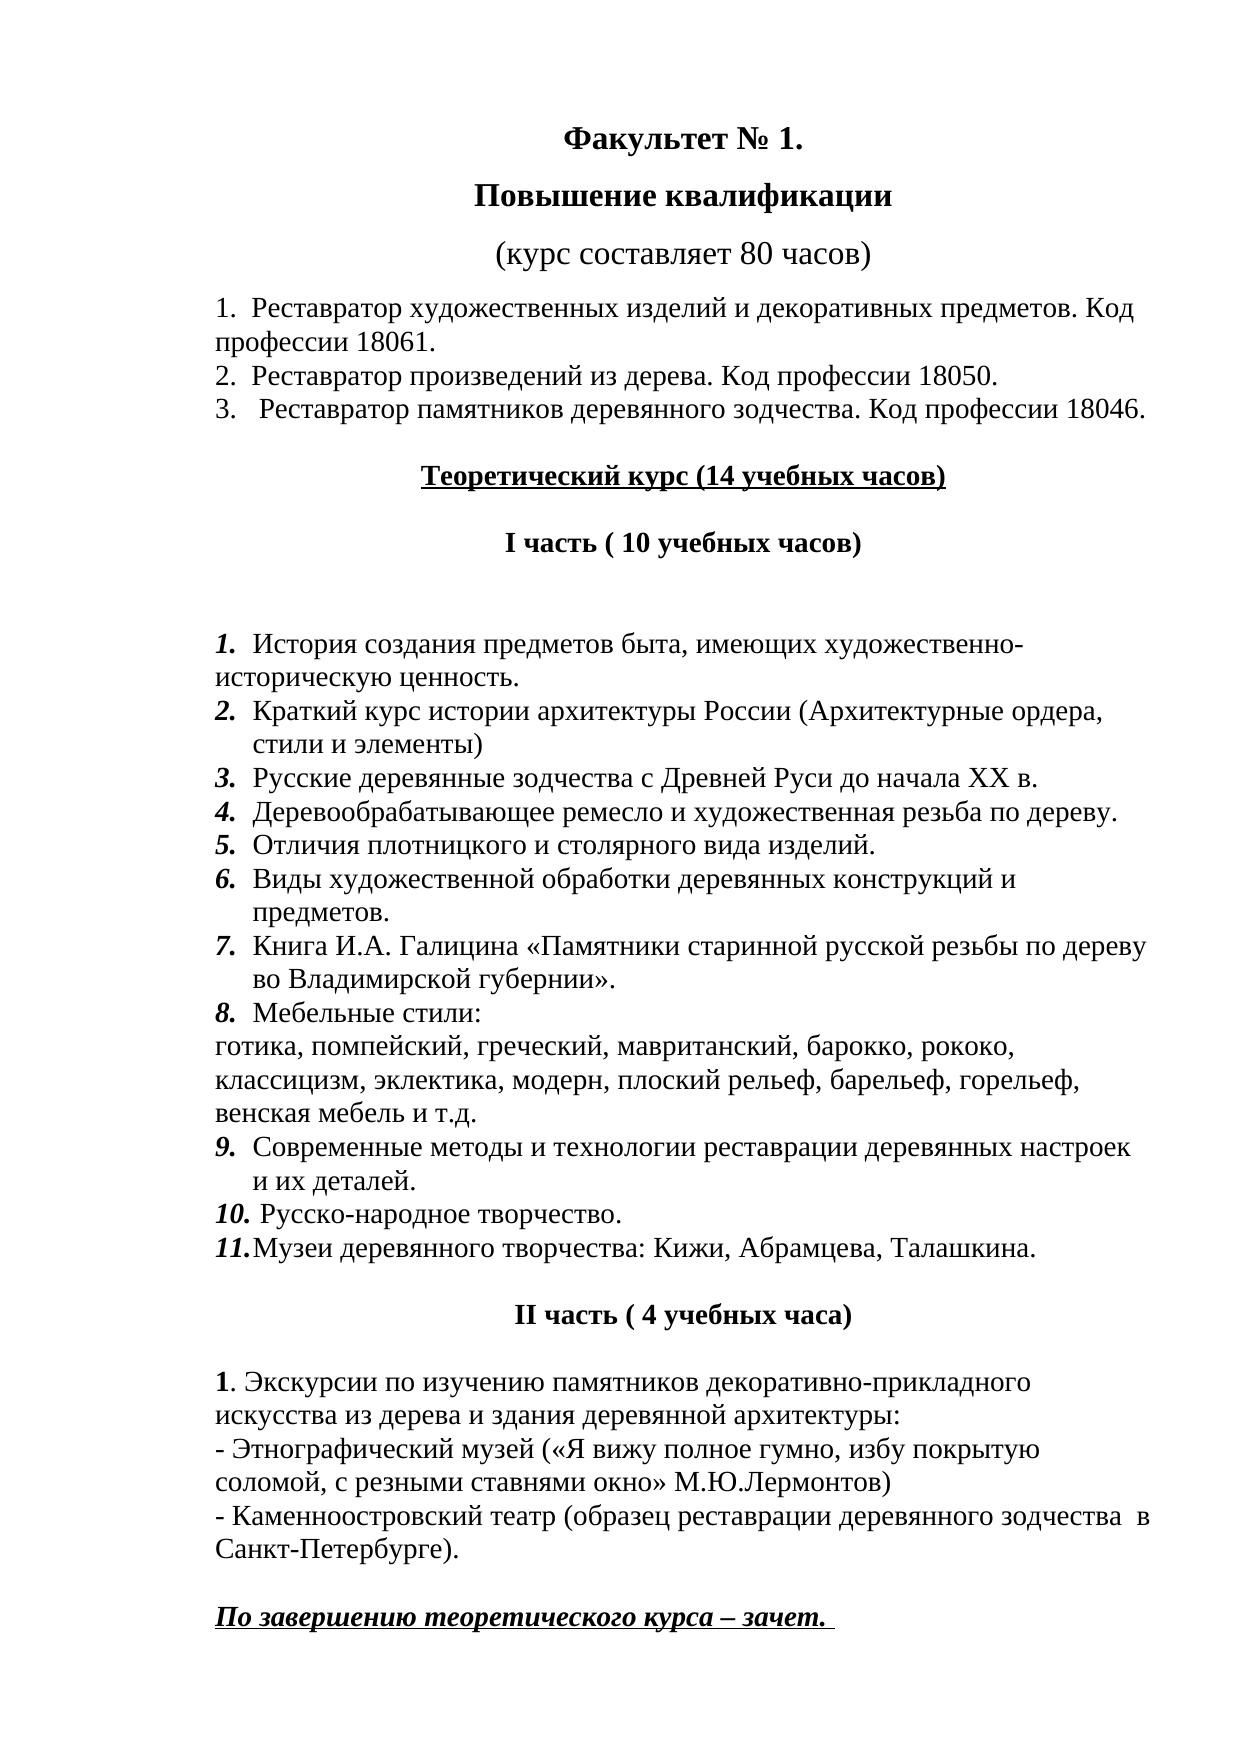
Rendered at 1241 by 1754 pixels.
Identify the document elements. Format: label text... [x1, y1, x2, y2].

text (курс составляет 80 часов) [215, 233, 1152, 271]
text Теоретический курс (14 учебных часов) [215, 458, 1152, 492]
list Краткий курс истории архитектуры России (Архитектурные ордера, стили и элементы) [215, 693, 1152, 760]
text 1. Экскурсии по изучению памятников декоративно-прикладного искусства из дерева и здания деревянной архитектуры: [215, 1364, 1152, 1431]
text - Каменноостровский театр (образец реставрации деревянного зодчества в Санкт-Петербурге). [215, 1498, 1152, 1565]
text 3. Реставратор памятников деревянного зодчества. Код профессии 18046. [215, 391, 1152, 425]
text I часть ( 10 учебных часов) [215, 525, 1152, 559]
list Музеи деревянного творчества: Кижи, Абрамцева, Талашкина. [215, 1230, 1152, 1263]
list История создания предметов быта, имеющих художественно-историческую ценность. [215, 626, 1152, 693]
text 1. Реставратор художественных изделий и декоративных предметов. Код профессии 18061. [215, 291, 1152, 358]
list Отличия плотницкого и столярного вида изделий. [215, 827, 1152, 861]
list Деревообрабатывающее ремесло и художественная резьба по дереву. [215, 794, 1152, 827]
list Русские деревянные зодчества с Древней Руси до начала XX в. [215, 760, 1152, 794]
text готика, помпейский, греческий, мавританский, барокко, рококо, классицизм, эклектика, модерн, плоский рельеф, барельеф, горельеф, венская мебель и т.д. [215, 1028, 1152, 1129]
text 2. Реставратор произведений из дерева. Код профессии 18050. [215, 358, 1152, 391]
list Виды художественной обработки деревянных конструкций и предметов. [215, 861, 1152, 928]
text Повышение квалификации [215, 176, 1152, 214]
list Русско-народное творчество. [215, 1196, 1152, 1230]
text II часть ( 4 учебных часа) [215, 1297, 1152, 1330]
list Мебельные стили: [215, 995, 1152, 1028]
text По завершению теоретического курса – зачет. [215, 1599, 1152, 1632]
list Современные методы и технологии реставрации деревянных настроек и их деталей. [215, 1129, 1152, 1196]
list Книга И.А. Галицина «Памятники старинной русской резьбы по дереву во Владимирской губернии». [215, 928, 1152, 995]
text Факультет № 1. [215, 118, 1152, 156]
text - Этнографический музей («Я вижу полное гумно, избу покрытую соломой, с резными ставнями окно» М.Ю.Лермонтов) [215, 1431, 1152, 1498]
